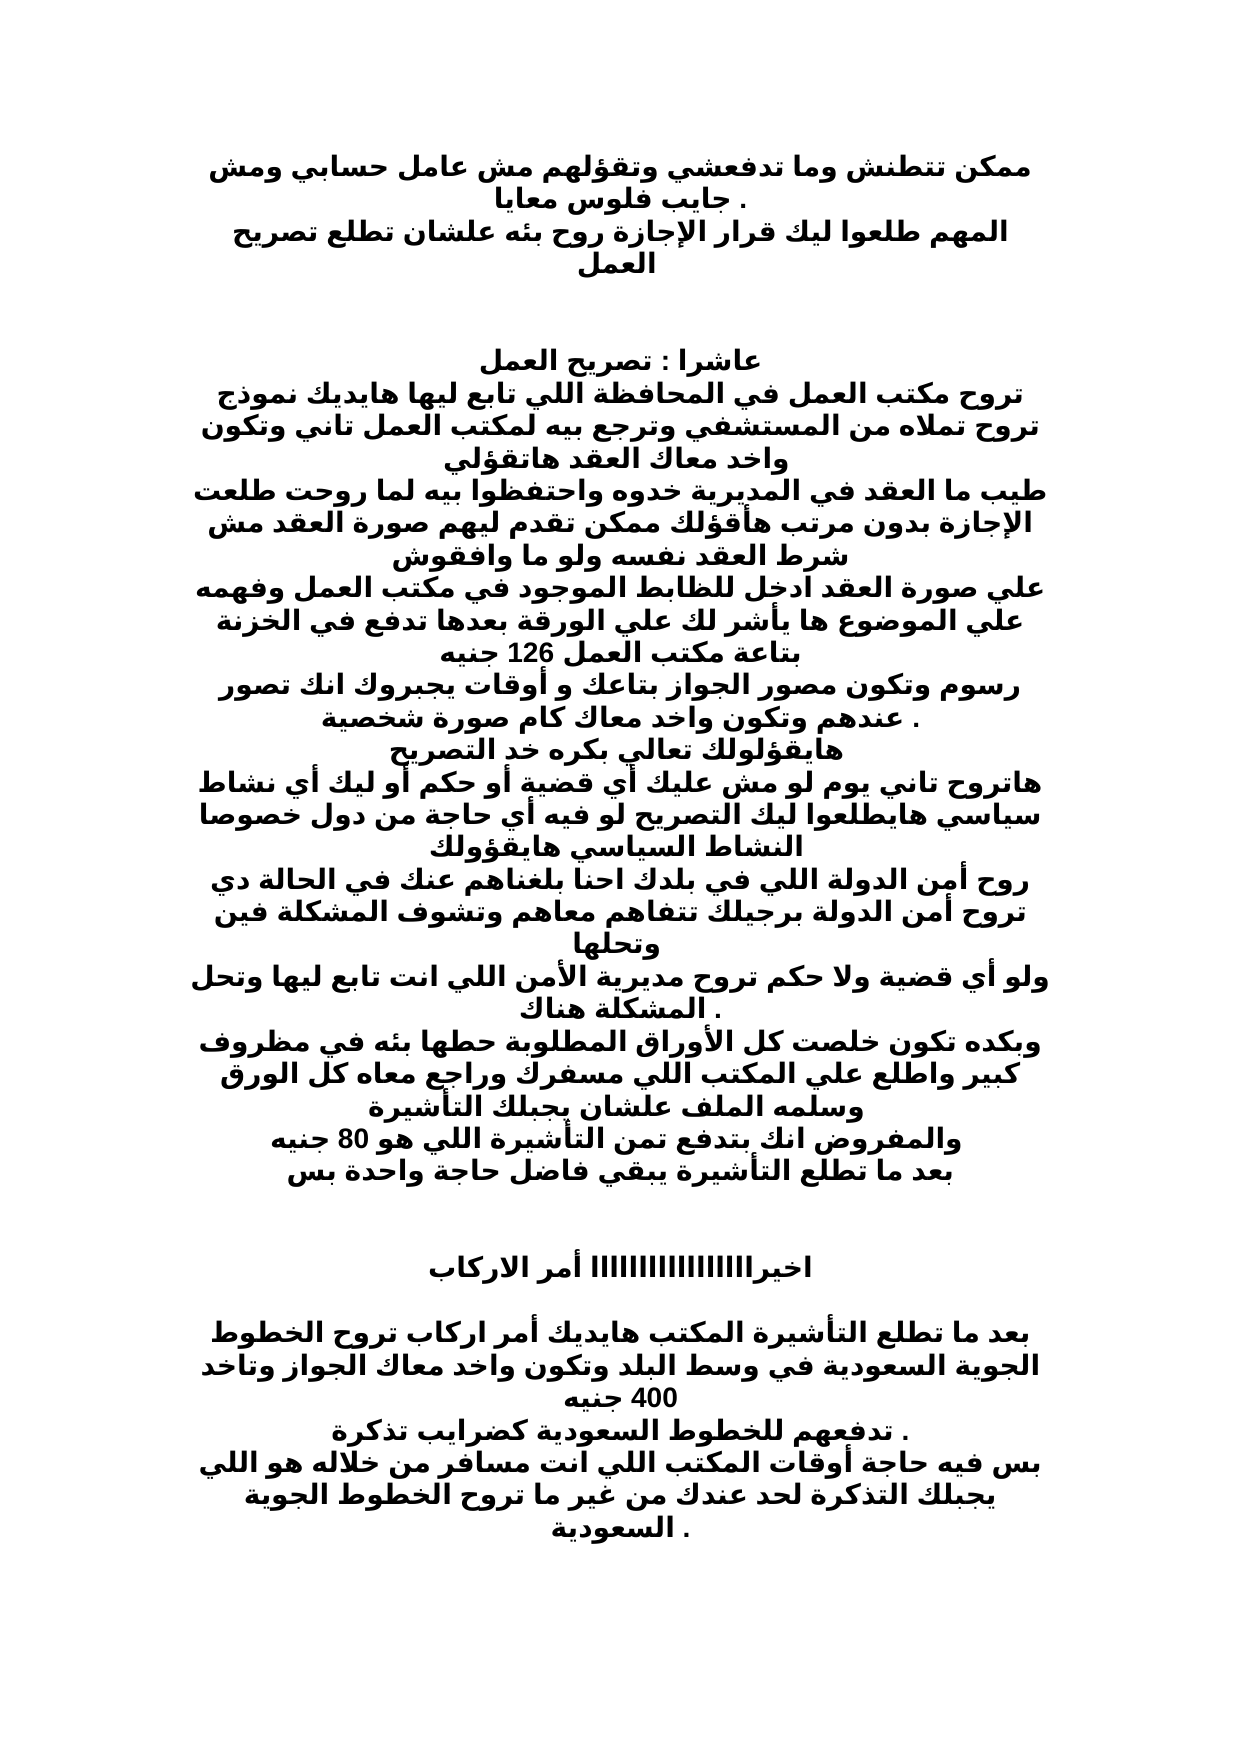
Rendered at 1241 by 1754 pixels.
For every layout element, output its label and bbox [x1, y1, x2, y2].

text [187, 150, 1053, 1575]
